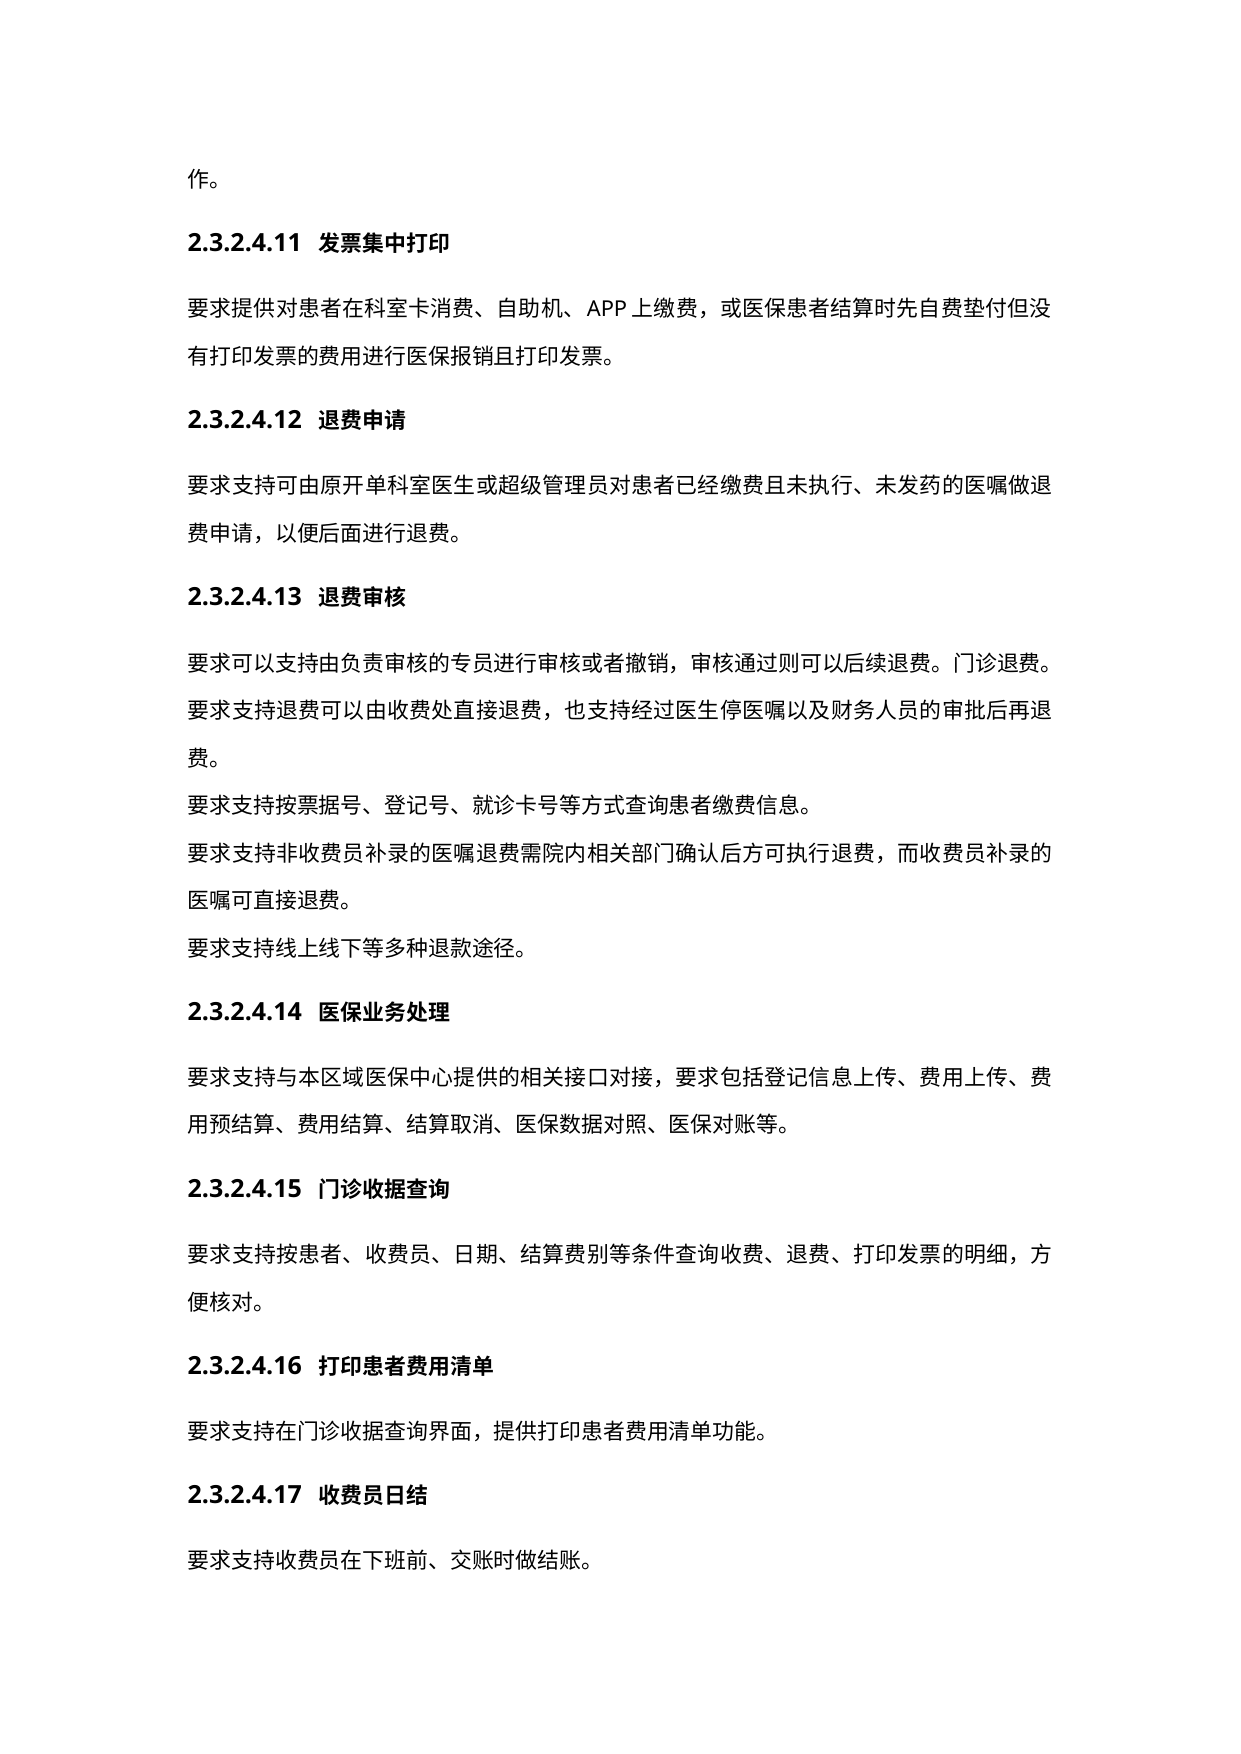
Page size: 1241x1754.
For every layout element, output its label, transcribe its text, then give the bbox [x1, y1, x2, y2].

text 要求支持按患者、收费员、日期、结算费别等条件查询收费、退费、打印发票的明细，方便核对。 [187, 1237, 1053, 1316]
list 门诊收据查询 [187, 1155, 1053, 1220]
text 要求支持退费可以由收费处直接退费，也支持经过医生停医嘱以及财务人员的审批后再退费。 [187, 693, 1053, 772]
text 要求支持非收费员补录的医嘱退费需院内相关部门确认后方可执行退费，而收费员补录的医嘱可直接退费。 [187, 836, 1053, 915]
text 要求支持可由原开单科室医生或超级管理员对患者已经缴费且未执行、未发药的医嘱做退费申请，以便后面进行退费。 [187, 468, 1053, 548]
text 要求支持按票据号、登记号、就诊卡号等方式查询患者缴费信息。 [187, 788, 1053, 820]
list 退费申请 [187, 387, 1053, 452]
text 要求支持在门诊收据查询界面，提供打印患者费用清单功能。 [187, 1414, 1053, 1446]
list 收费员日结 [187, 1461, 1053, 1526]
text 要求提供对患者在科室卡消费、自助机、APP上缴费，或医保患者结算时先自费垫付但没有打印发票的费用进行医保报销且打印发票。 [187, 291, 1053, 371]
list 打印患者费用清单 [187, 1332, 1053, 1397]
list 医保业务处理 [187, 978, 1053, 1043]
text 要求支持与本区域医保中心提供的相关接口对接，要求包括登记信息上传、费用上传、费用预结算、费用结算、结算取消、医保数据对照、医保对账等。 [187, 1060, 1053, 1139]
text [187, 162, 1053, 194]
list 退费审核 [187, 563, 1053, 628]
list 发票集中打印 [187, 209, 1053, 274]
text 要求可以支持由负责审核的专员进行审核或者撤销，审核通过则可以后续退费。门诊退费。 [187, 646, 1053, 677]
text 要求支持线上线下等多种退款途径。 [187, 931, 1053, 962]
text 要求支持收费员在下班前、交账时做结账。 [187, 1543, 1053, 1575]
